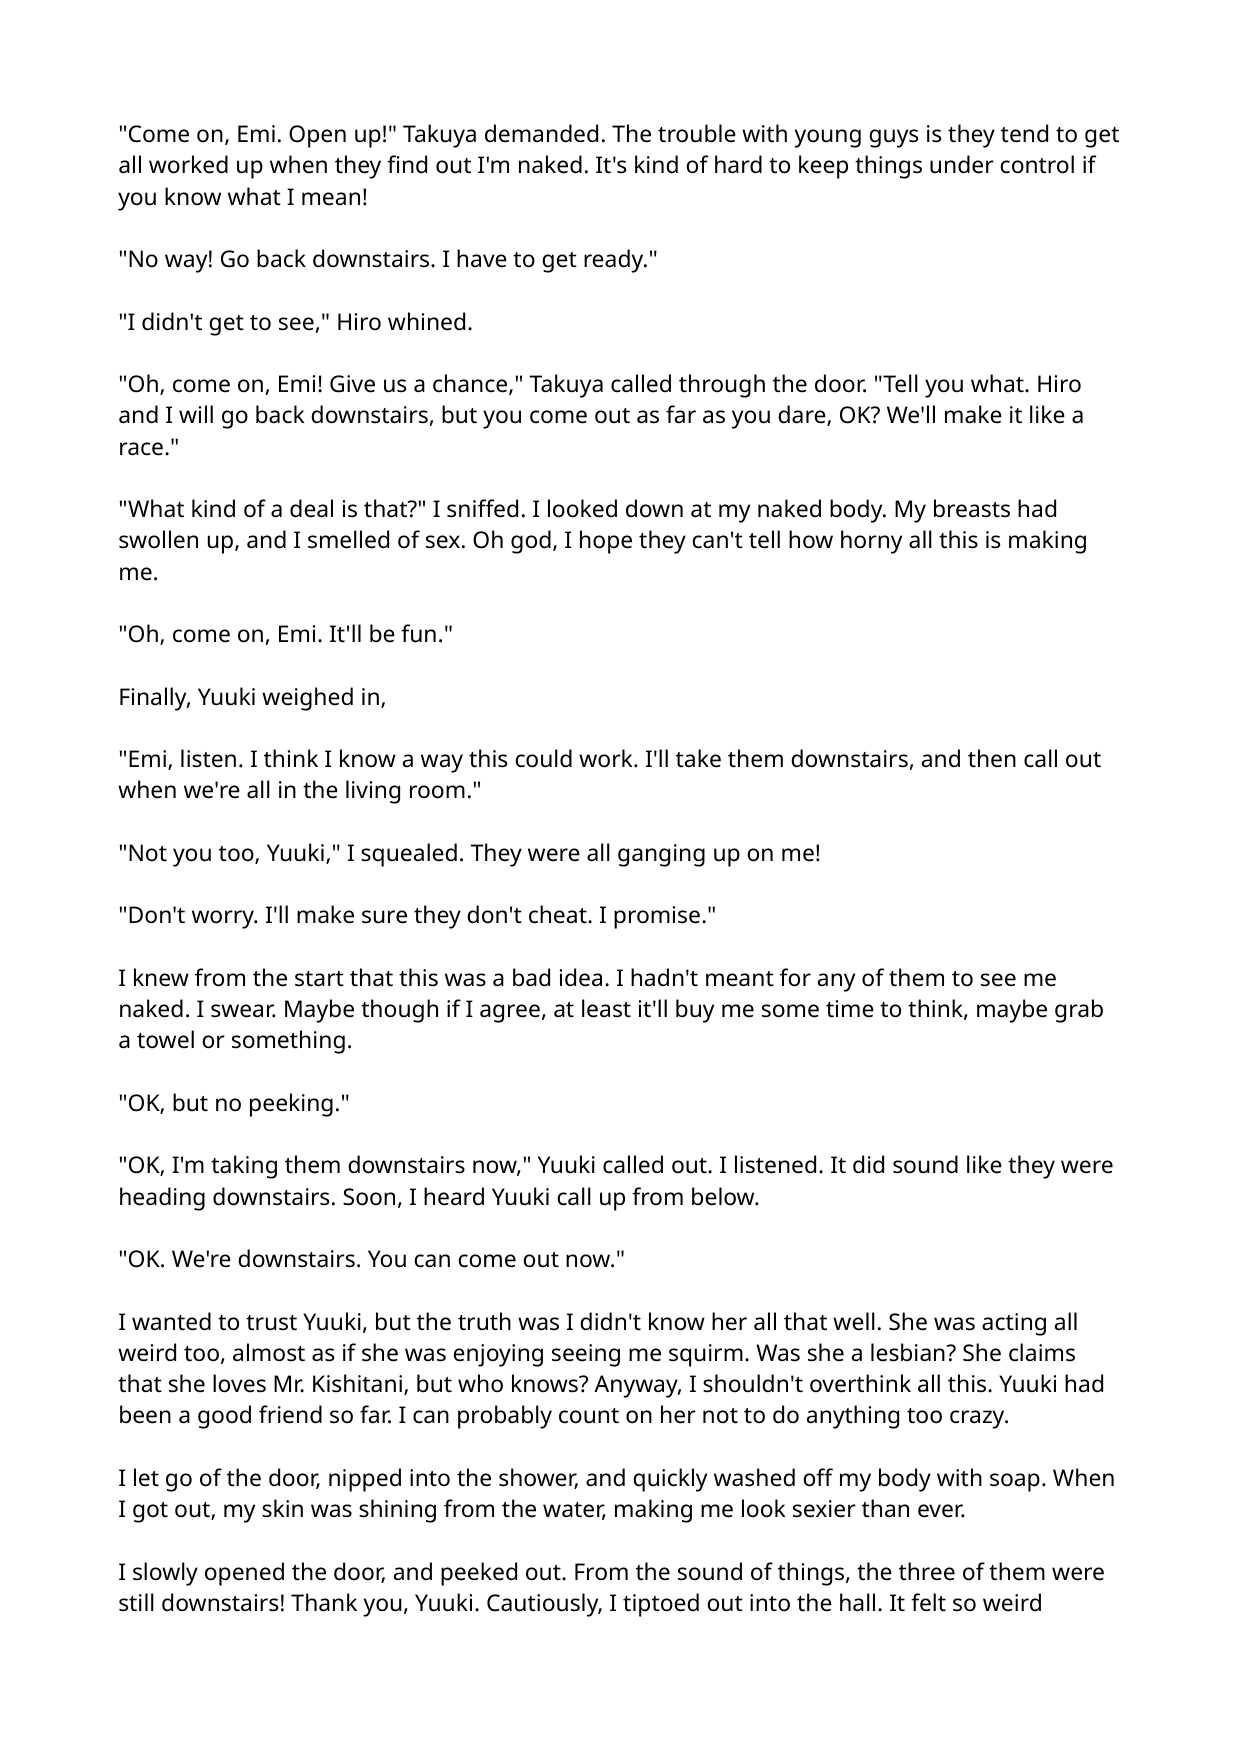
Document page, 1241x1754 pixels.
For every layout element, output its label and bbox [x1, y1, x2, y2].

text [118, 118, 1122, 1618]
